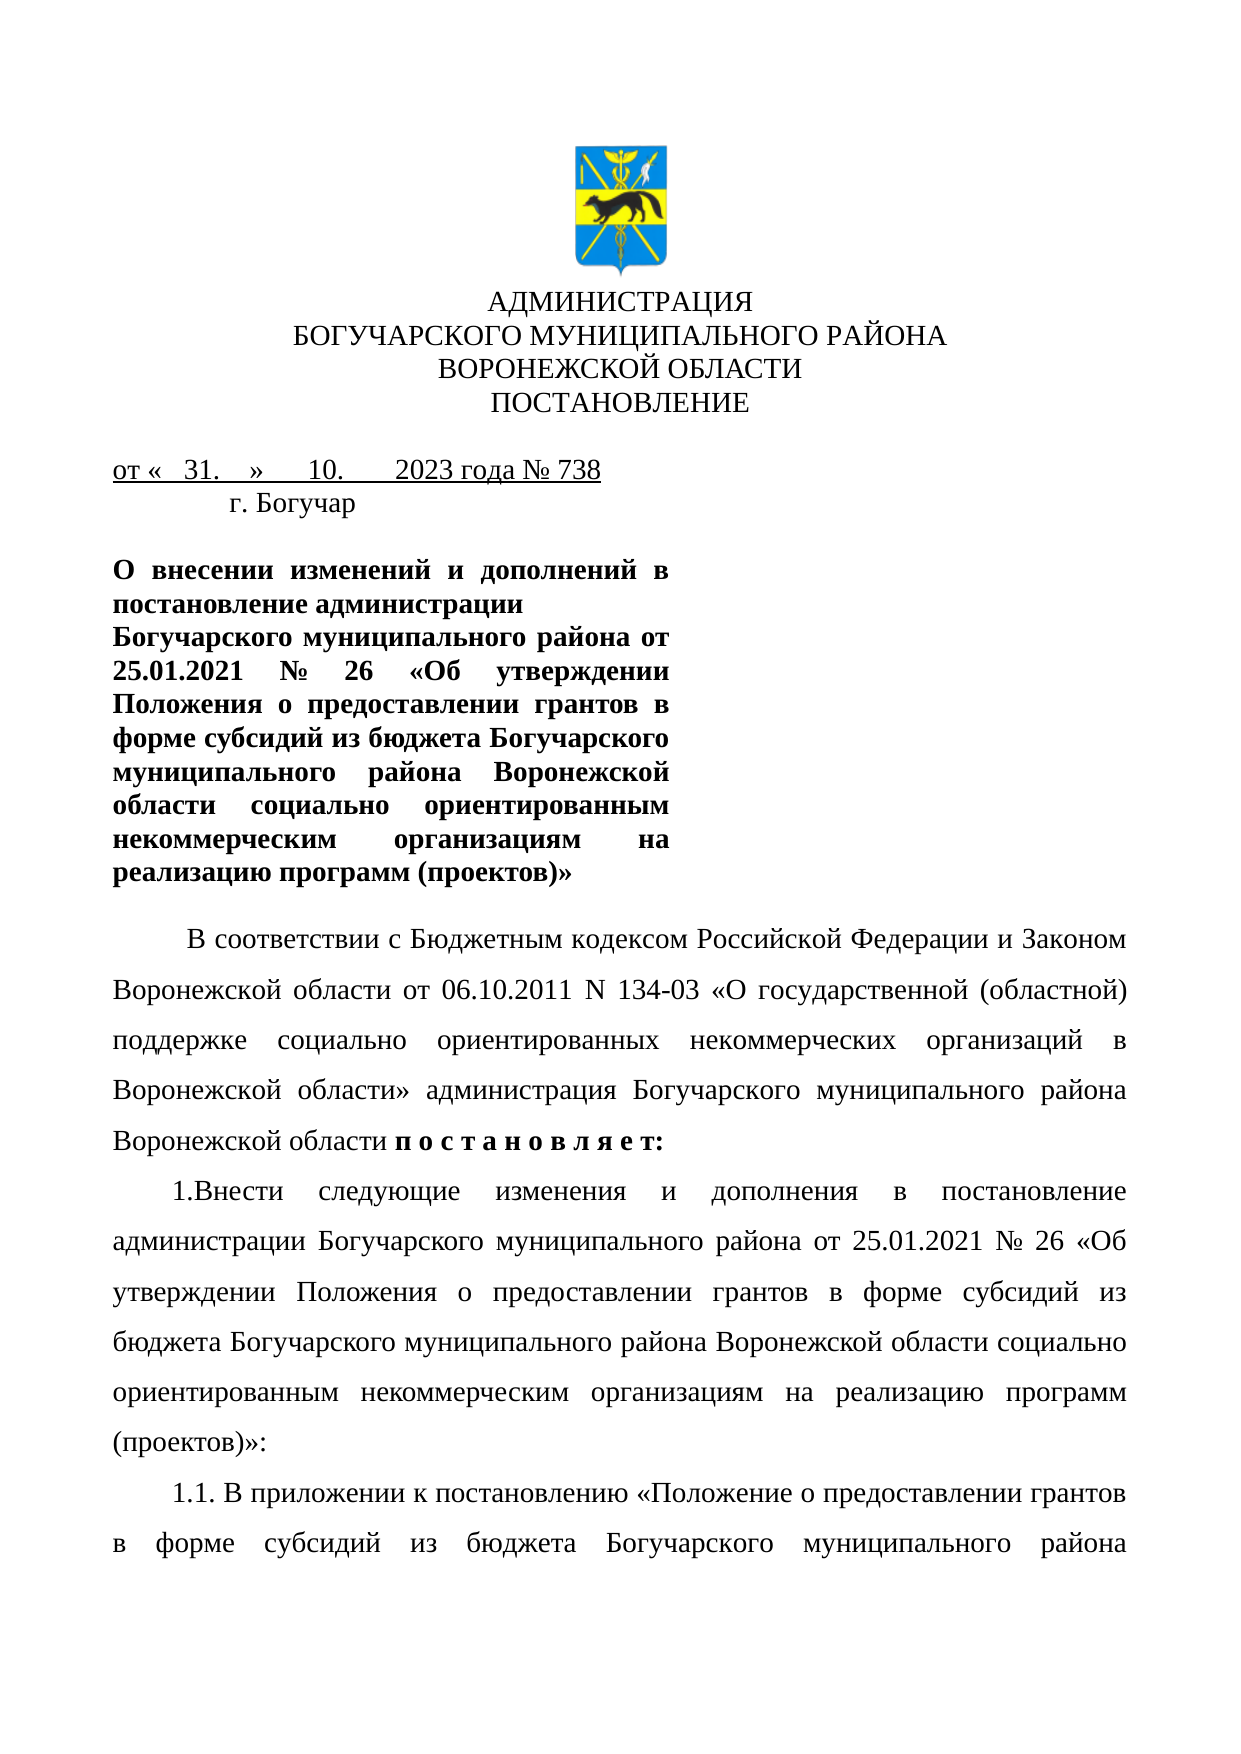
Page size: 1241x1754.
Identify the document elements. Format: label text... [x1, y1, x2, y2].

title Богучарского муниципального района от 25.01.2021 № 26 «Об утверждении Положения о предоставлении грантов в форме субсидий из бюджета Богучарского муниципального района Воронежской области социально ориентированным некоммерческим организациям на реализацию программ (проектов)» [112, 619, 670, 888]
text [112, 1475, 1128, 1559]
text ПОСТАНОВЛЕНИЕ [112, 385, 1128, 418]
text г. Богучар [112, 485, 1128, 519]
title 1.Внести следующие изменения и дополнения в постановление администрации Богучарского муниципального района от 25.01.2021 № 26 «Об утверждении Положения о предоставлении грантов в форме субсидий из бюджета Богучарского муниципального района Воронежской области социально ориентированным некоммерческим организациям на реализацию программ (проектов)»: [112, 1173, 1128, 1458]
title О внесении изменений и дополнений в постановление администрации [112, 552, 670, 619]
subtitle ВОРОНЕЖСКОЙ ОБЛАСТИ [112, 351, 1128, 385]
text БОГУЧАРСКОГО МУНИЦИПАЛЬНОГО РАЙОНА [112, 318, 1128, 351]
text В соответствии с Бюджетным кодексом Российской Федерации и Законом Воронежской области от 06.10.2011 N 134-03 «О государственной (областной) поддержке социально ориентированных некоммерческих организаций в Воронежской области» администрация Богучарского муниципального района Воронежской области п о с т а н о в л я е т: [112, 921, 1128, 1156]
text АДМИНИСТРАЦИЯ [112, 284, 1128, 318]
text от « 31. » 10. 2023 года № 738 [112, 452, 1128, 485]
